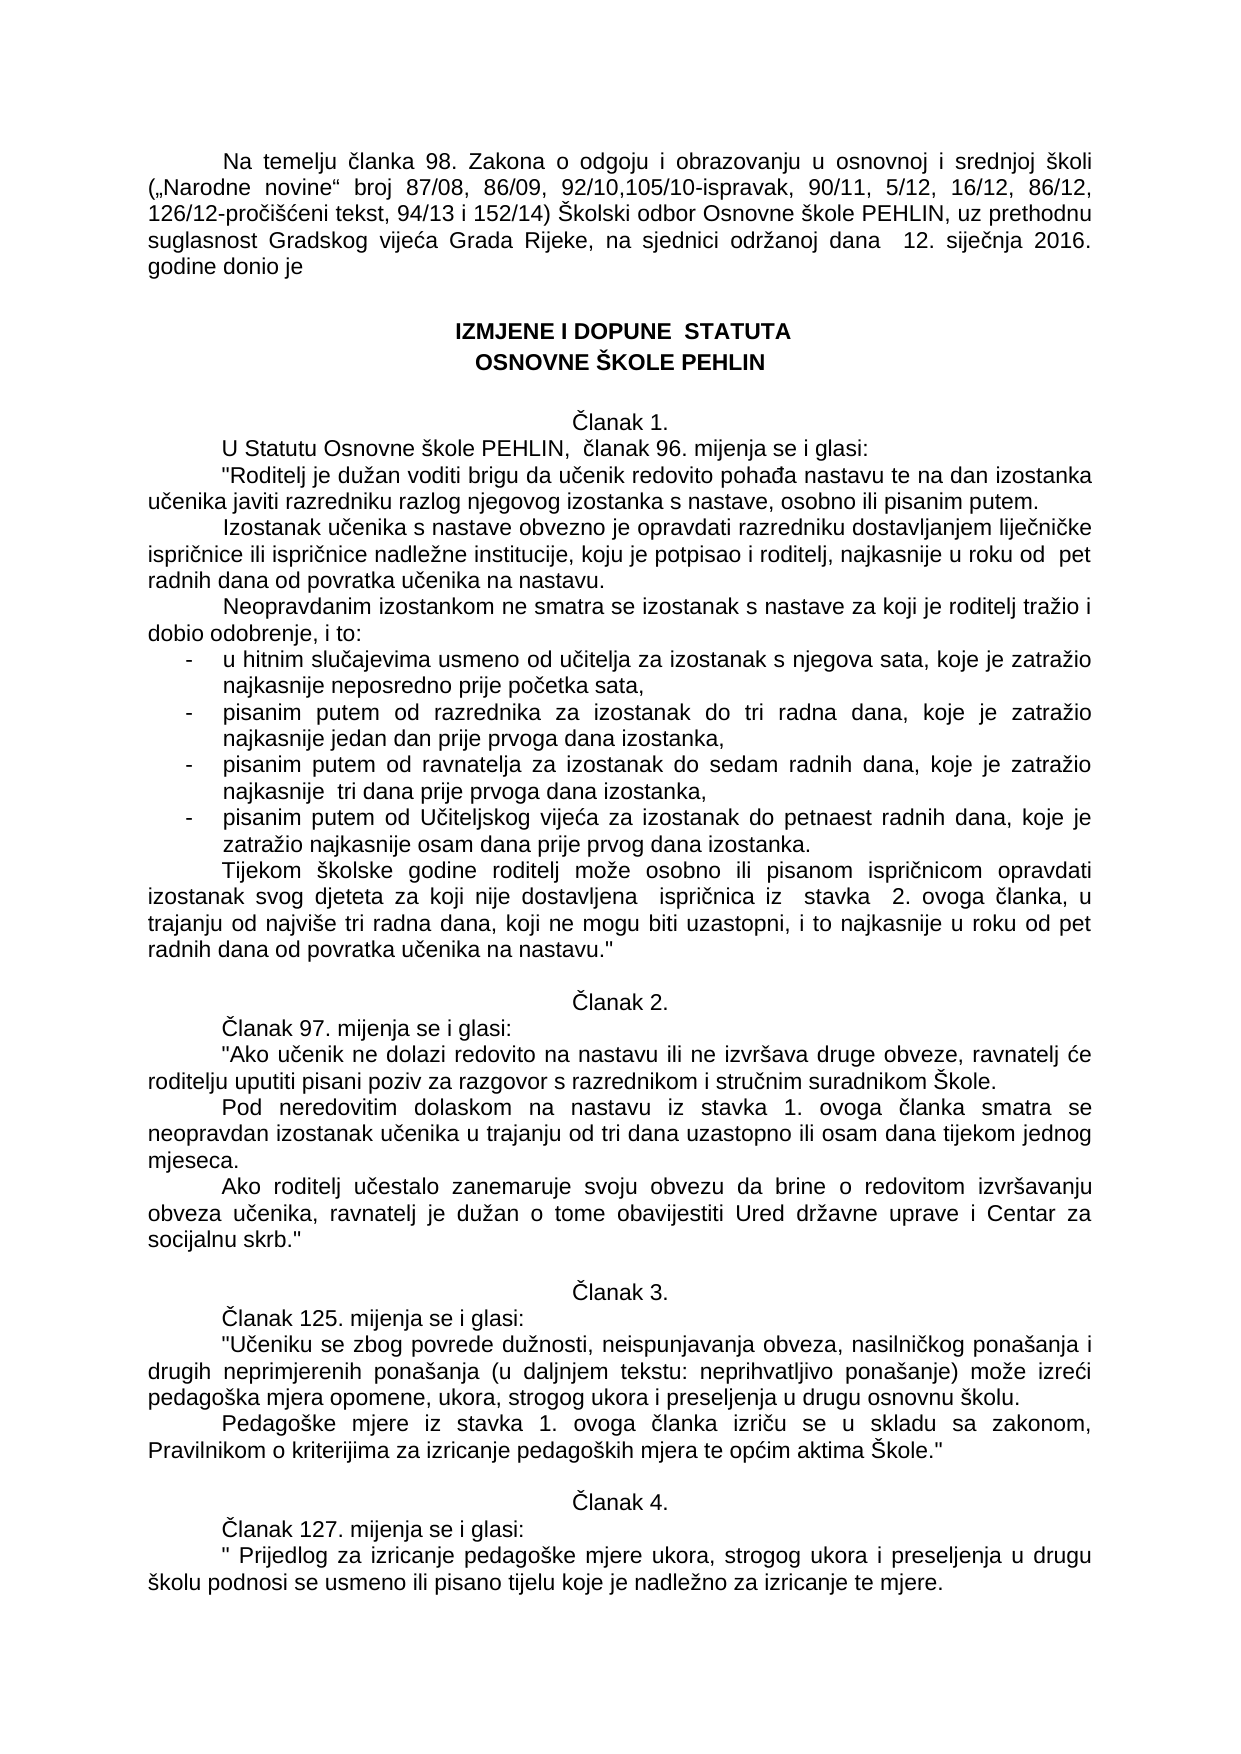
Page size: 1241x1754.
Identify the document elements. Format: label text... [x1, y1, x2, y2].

text Na temelju članka 98. Zakona o odgoju i obrazovanju u osnovnoj i srednjoj školi („Narodne novine“ broj 87/08, 86/09, 92/10,105/10-ispravak, 90/11, 5/12, 16/12, 86/12, 126/12-pročišćeni tekst, 94/13 i 152/14) Školski odbor Osnovne škole PEHLIN, uz prethodnu suglasnost Gradskog vijeća Grada Rijeke, na sjednici održanoj dana 12. siječnja 2016. godine donio je [148, 148, 1093, 279]
list pisanim putem od razrednika za izostanak do tri radna dana, koje je zatražio najkasnije jedan dan prije prvoga dana izostanka, [185, 699, 1093, 751]
text Članak 125. mijenja se i glasi: [148, 1305, 1093, 1331]
text "Roditelj je dužan voditi brigu da učenik redovito pohađa nastavu te na dan izostanka učenika javiti razredniku razlog njegovog izostanka s nastave, osobno ili pisanim putem. [148, 462, 1093, 514]
text Članak 127. mijenja se i glasi: [148, 1516, 1093, 1542]
text Članak 1. [148, 409, 1093, 435]
text Pod neredovitim dolaskom na nastavu iz stavka 1. ovoga članka smatra se neopravdan izostanak učenika u trajanju od tri dana uzastopno ili osam dana tijekom jednog mjeseca. [148, 1094, 1093, 1173]
text Neopravdanim izostankom ne smatra se izostanak s nastave za koji je roditelj tražio i dobio odobrenje, i to: [148, 593, 1093, 646]
text IZMJENE I DOPUNE STATUTA [148, 318, 1093, 344]
text Članak 97. mijenja se i glasi: [148, 1015, 1093, 1041]
list pisanim putem od Učiteljskog vijeća za izostanak do petnaest radnih dana, koje je zatražio najkasnije osam dana prije prvog dana izostanka. [185, 804, 1093, 857]
text U Statutu Osnovne škole PEHLIN, članak 96. mijenja se i glasi: [148, 435, 1093, 462]
list pisanim putem od ravnatelja za izostanak do sedam radnih dana, koje je zatražio najkasnije tri dana prije prvoga dana izostanka, [185, 751, 1093, 804]
text Tijekom školske godine roditelj može osobno ili pisanom ispričnicom opravdati izostanak svog djeteta za koji nije dostavljena ispričnica iz stavka 2. ovoga članka, u trajanju od najviše tri radna dana, koji ne mogu biti uzastopni, i to najkasnije u roku od pet radnih dana od povratka učenika na nastavu." [148, 857, 1093, 962]
text Ako roditelj učestalo zanemaruje svoju obvezu da brine o redovitom izvršavanju obveza učenika, ravnatelj je dužan o tome obavijestiti Ured državne uprave i Centar za socijalnu skrb." [148, 1173, 1093, 1252]
text Članak 2. [148, 989, 1093, 1015]
text Članak 3. [148, 1278, 1093, 1305]
text "Ako učenik ne dolazi redovito na nastavu ili ne izvršava druge obveze, ravnatelj će roditelju uputiti pisani poziv za razgovor s razrednikom i stručnim suradnikom Škole. [148, 1041, 1093, 1094]
text "Učeniku se zbog povrede dužnosti, neispunjavanja obveza, nasilničkog ponašanja i drugih neprimjerenih ponašanja (u daljnjem tekstu: neprihvatljivo ponašanje) može izreći pedagoška mjera opomene, ukora, strogog ukora i preseljenja u drugu osnovnu školu. [148, 1331, 1093, 1410]
text Pedagoške mjere iz stavka 1. ovoga članka izriču se u skladu sa zakonom, Pravilnikom o kriterijima za izricanje pedagoških mjera te općim aktima Škole." [148, 1410, 1093, 1463]
text " Prijedlog za izricanje pedagoške mjere ukora, strogog ukora i preseljenja u drugu školu podnosi se usmeno ili pisano tijelu koje je nadležno za izricanje te mjere. [148, 1542, 1093, 1595]
text Izostanak učenika s nastave obvezno je opravdati razredniku dostavljanjem liječničke ispričnice ili ispričnice nadležne institucije, koju je potpisao i roditelj, najkasnije u roku od pet radnih dana od povratka učenika na nastavu. [148, 514, 1093, 593]
text OSNOVNE ŠKOLE PEHLIN [148, 348, 1093, 375]
text Članak 4. [148, 1489, 1093, 1516]
list u hitnim slučajevima usmeno od učitelja za izostanak s njegova sata, koje je zatražio najkasnije neposredno prije početka sata, [185, 646, 1093, 699]
